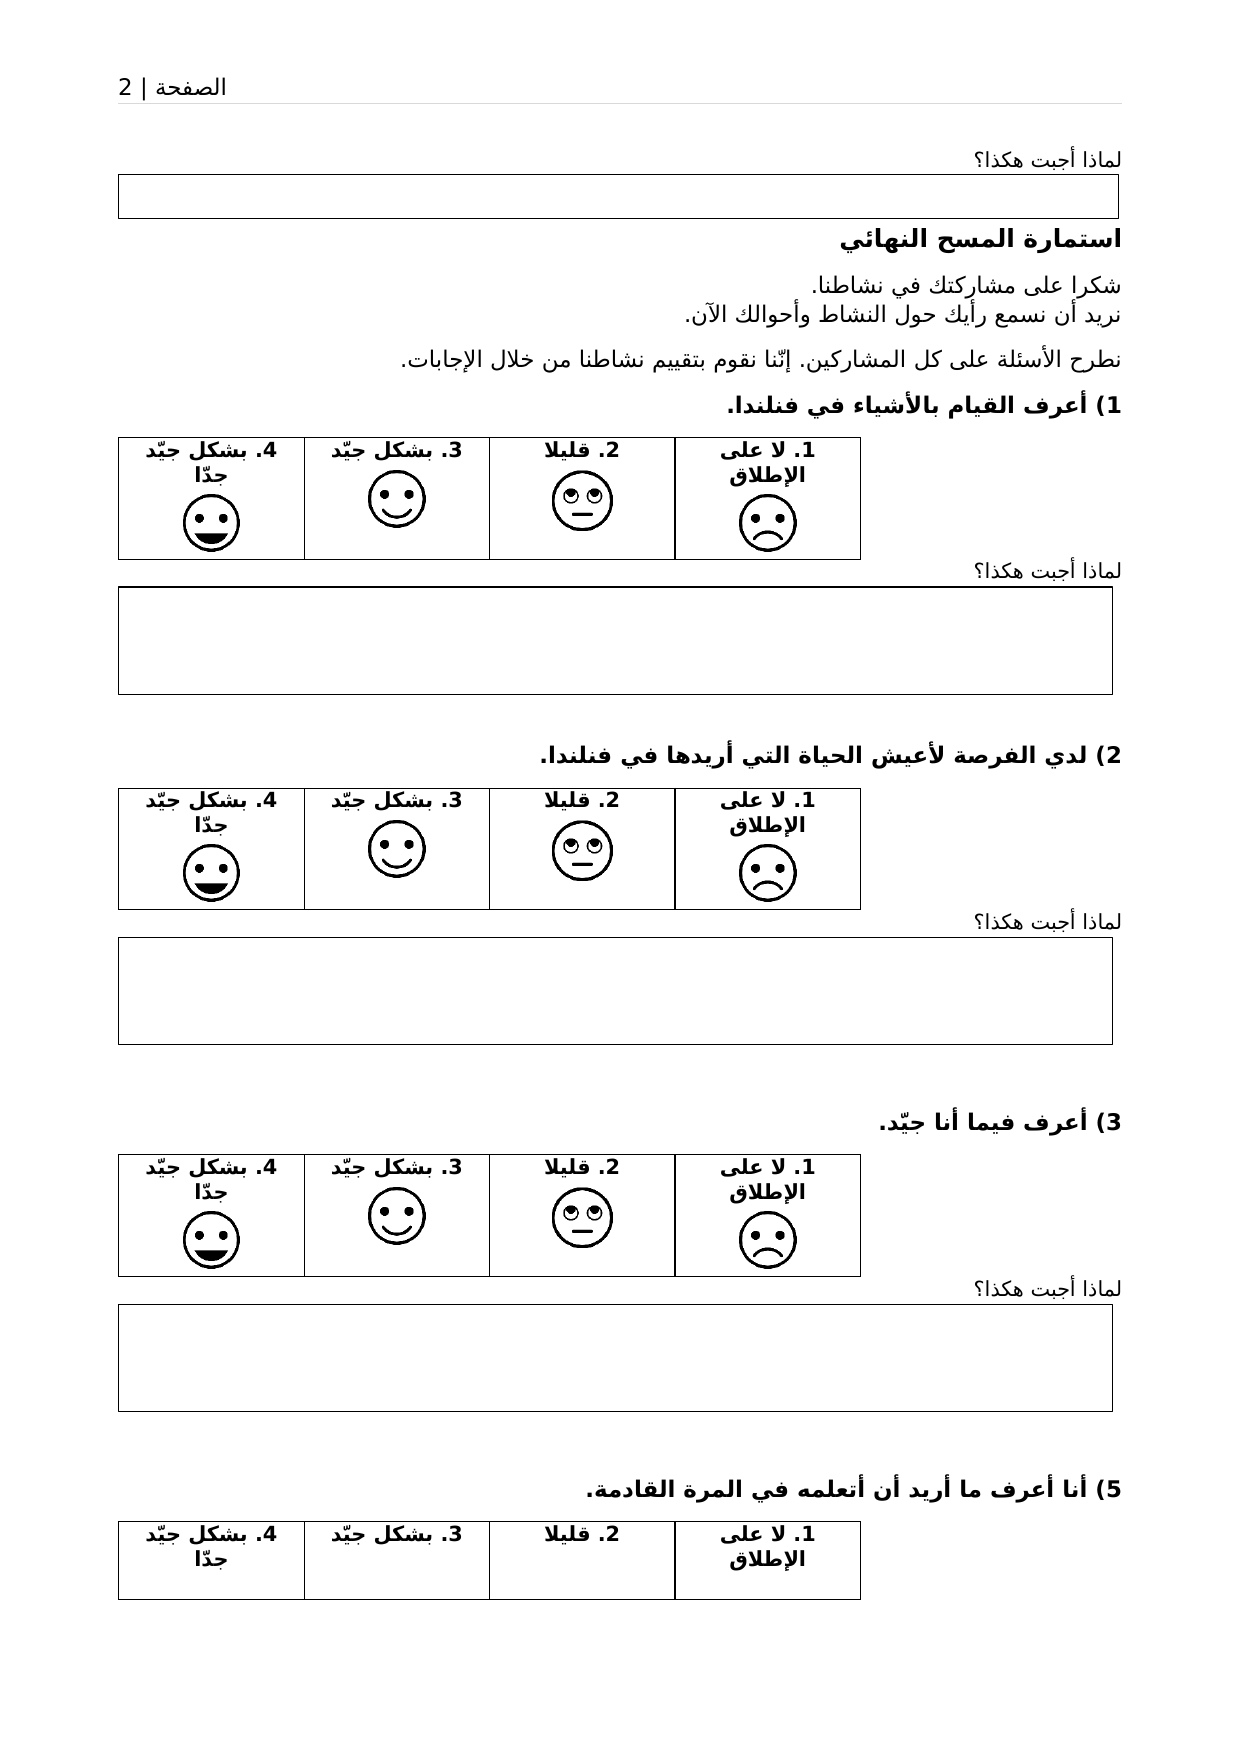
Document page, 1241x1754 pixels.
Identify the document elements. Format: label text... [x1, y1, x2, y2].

table_header 2. قليلا [490, 1522, 674, 1599]
picture [360, 1179, 433, 1252]
text لماذا أجبت هكذا؟ [118, 148, 1122, 172]
table_header 4. بشكل جيّد جدّا [119, 1155, 304, 1276]
table_header 2. قليلا [490, 1155, 674, 1276]
picture [175, 486, 247, 559]
text 5) أنا أعرف ما أريد أن أتعلمه في المرة القادمة. [118, 1476, 1122, 1502]
table_header 4. بشكل جيّد جدّا [119, 438, 304, 558]
text استمارة المسح النهائي [118, 224, 1122, 253]
text لماذا أجبت هكذا؟ [118, 910, 1122, 934]
table_header 2. قليلا [490, 789, 674, 909]
text لماذا أجبت هكذا؟ [118, 1277, 1122, 1301]
table_header 2. قليلا [490, 438, 674, 558]
text 1) أعرف القيام بالأشياء في فنلندا. [118, 392, 1122, 418]
table_header 4. بشكل جيّد جدّا [119, 1522, 304, 1599]
table_header 3. بشكل جيّد [305, 1522, 489, 1599]
table_header 3. بشكل جيّد [305, 438, 489, 558]
text لماذا أجبت هكذا؟ [118, 559, 1122, 584]
table_header 1. لا على الإطلاق [676, 789, 860, 909]
table_header 3. بشكل جيّد [305, 789, 489, 909]
table_header 4. بشكل جيّد جدّا [119, 789, 304, 909]
text نطرح الأسئلة على كل المشاركين. إنّنا نقوم بتقييم نشاطنا من خلال الإجابات. [118, 346, 1122, 373]
picture [175, 837, 247, 909]
text 3) أعرف فيما أنا جيّد. [118, 1109, 1122, 1136]
picture [543, 812, 621, 889]
table_header 3. بشكل جيّد [305, 1155, 489, 1276]
picture [360, 812, 433, 885]
picture [543, 1179, 621, 1256]
picture [731, 837, 804, 909]
picture [175, 1203, 247, 1276]
table_header 1. لا على الإطلاق [676, 1522, 860, 1599]
table_header 1. لا على الإطلاق [676, 1155, 860, 1276]
picture [543, 462, 621, 539]
picture [731, 1203, 804, 1276]
text شكرا على مشاركتك في نشاطنا. نريد أن نسمع رأيك حول النشاط وأحوالك الآن. [118, 272, 1122, 328]
text 2) لدي الفرصة لأعيش الحياة التي أريدها في فنلندا. [118, 742, 1122, 769]
picture [731, 486, 804, 559]
table_header 1. لا على الإطلاق [676, 438, 860, 558]
picture [360, 462, 433, 535]
